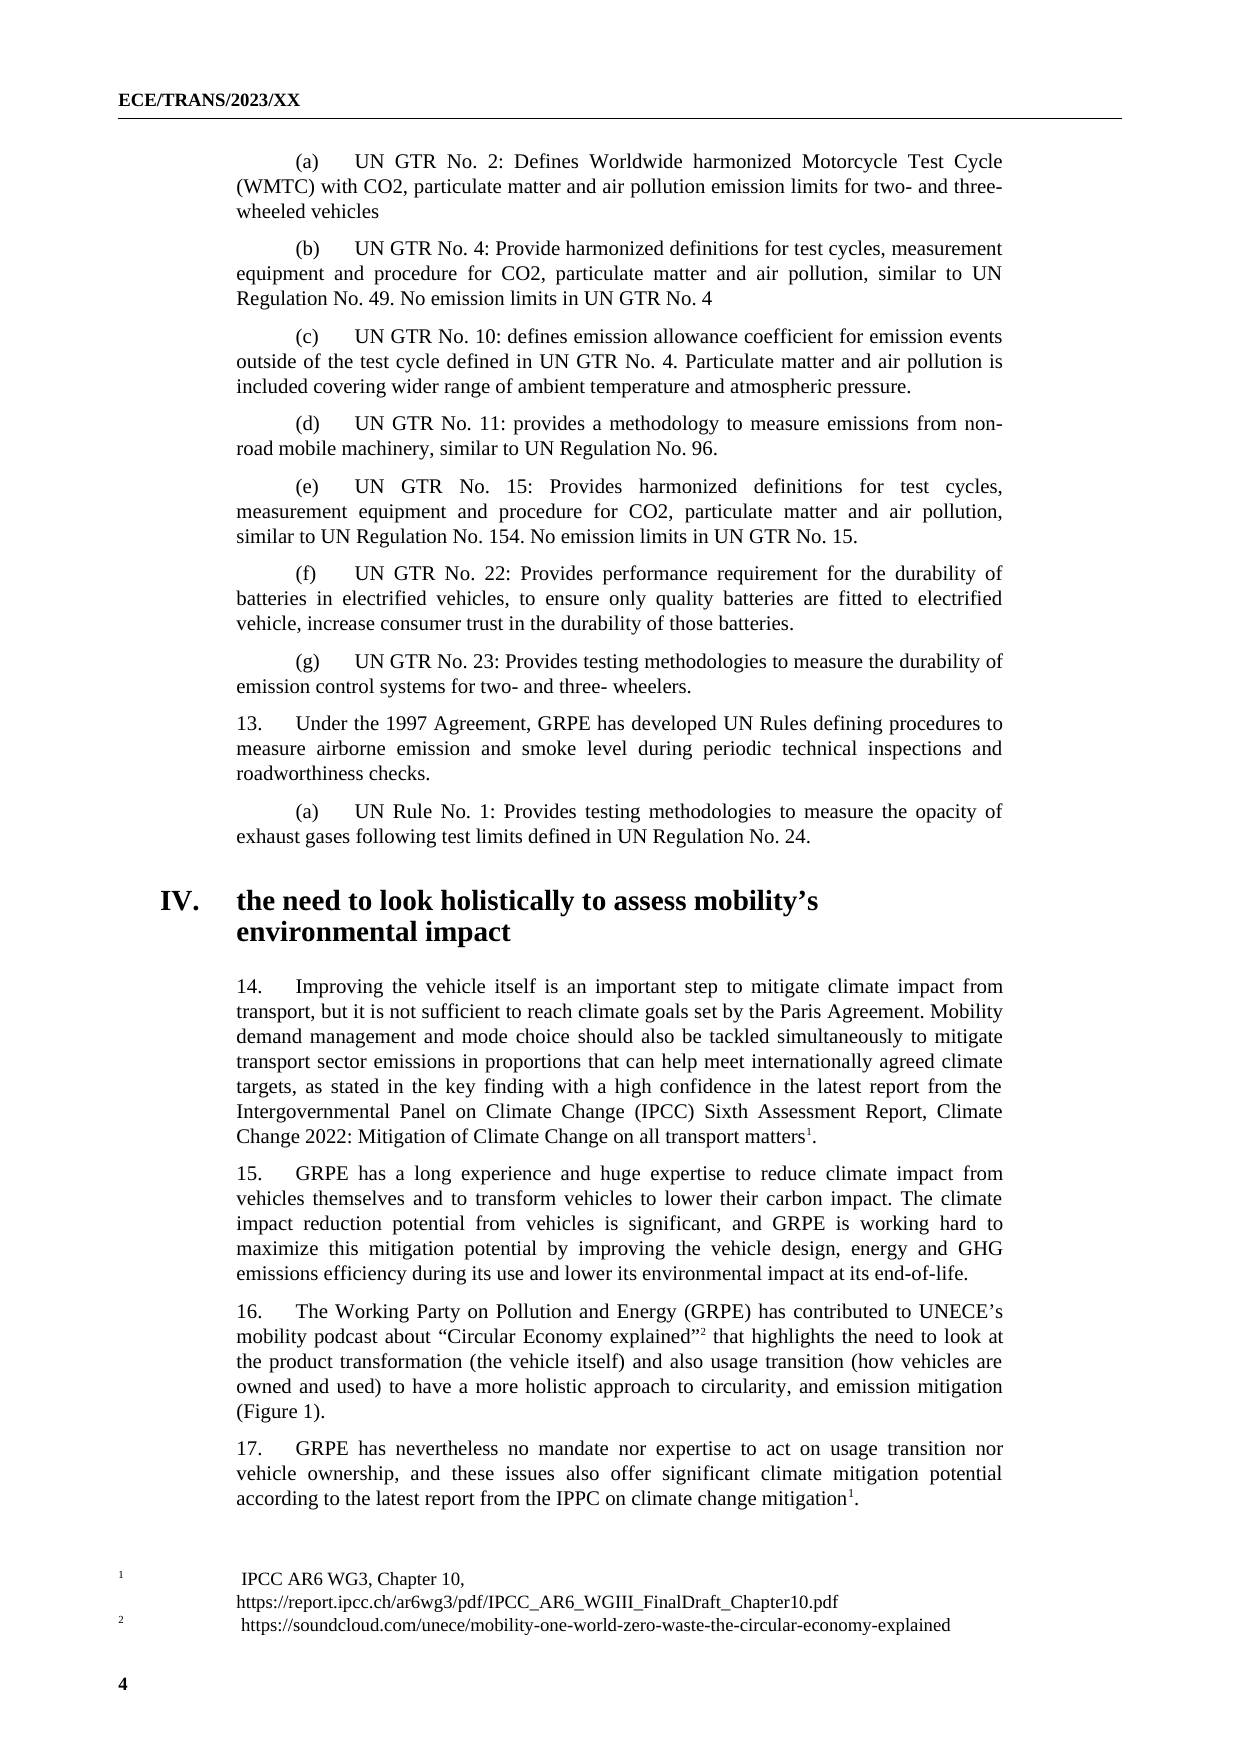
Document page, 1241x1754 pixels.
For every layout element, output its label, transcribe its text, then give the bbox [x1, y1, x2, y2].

text (a) UN Rule No. 1: Provides testing methodologies to measure the opacity of exhaust gases following test limits defined in UN Regulation No. 24. [236, 798, 1004, 848]
text IV. the need to look holistically to assess mobility’s environmental impact [118, 885, 1004, 948]
text (d) UN GTR No. 11: provides a methodology to measure emissions from non-road mobile machinery, similar to UN Regulation No. 96. [236, 410, 1004, 460]
text 15. GRPE has a long experience and huge expertise to reduce climate impact from vehicles themselves and to transform vehicles to lower their carbon impact. The climate impact reduction potential from vehicles is significant, and GRPE is working hard to maximize this mitigation potential by improving the vehicle design, energy and GHG emissions efficiency during its use and lower its environmental impact at its end-of-life. [236, 1160, 1004, 1285]
text (g) UN GTR No. 23: Provides testing methodologies to measure the durability of emission control systems for two- and three- wheelers. [236, 648, 1004, 698]
text 14. Improving the vehicle itself is an important step to mitigate climate impact from transport, but it is not sufficient to reach climate goals set by the Paris Agreement. Mobility demand management and mode choice should also be tackled simultaneously to mitigate transport sector emissions in proportions that can help meet internationally agreed climate targets, as stated in the key finding with a high confidence in the latest report from the Intergovernmental Panel on Climate Change (IPCC) Sixth Assessment Report, Climate Change 2022: Mitigation of Climate Change on all transport matters. [236, 973, 1004, 1148]
text (c) UN GTR No. 10: defines emission allowance coefficient for emission events outside of the test cycle defined in UN GTR No. 4. Particulate matter and air pollution is included covering wider range of ambient temperature and atmospheric pressure. [236, 323, 1004, 398]
text (a) UN GTR No. 2: Defines Worldwide harmonized Motorcycle Test Cycle (WMTC) with CO2, particulate matter and air pollution emission limits for two- and three- wheeled vehicles [236, 148, 1004, 223]
text (b) UN GTR No. 4: Provide harmonized definitions for test cycles, measurement equipment and procedure for CO2, particulate matter and air pollution, similar to UN Regulation No. 49. No emission limits in UN GTR No. 4 [236, 235, 1004, 310]
text (f) UN GTR No. 22: Provides performance requirement for the durability of batteries in electrified vehicles, to ensure only quality batteries are fitted to electrified vehicle, increase consumer trust in the durability of those batteries. [236, 560, 1004, 635]
text 16. The Working Party on Pollution and Energy (GRPE) has contributed to UNECE’s mobility podcast about “Circular Economy explained” that highlights the need to look at the product transformation (the vehicle itself) and also usage transition (how vehicles are owned and used) to have a more holistic approach to circularity, and emission mitigation (Figure 1). [236, 1298, 1004, 1423]
text 17. GRPE has nevertheless no mandate nor expertise to act on usage transition nor vehicle ownership, and these issues also offer significant climate mitigation potential according to the latest report from the IPPC on climate change mitigation1. [236, 1435, 1004, 1510]
text (e) UN GTR No. 15: Provides harmonized definitions for test cycles, measurement equipment and procedure for CO2, particulate matter and air pollution, similar to UN Regulation No. 154. No emission limits in UN GTR No. 15. [236, 473, 1004, 548]
text 13. Under the 1997 Agreement, GRPE has developed UN Rules defining procedures to measure airborne emission and smoke level during periodic technical inspections and roadworthiness checks. [236, 710, 1004, 785]
